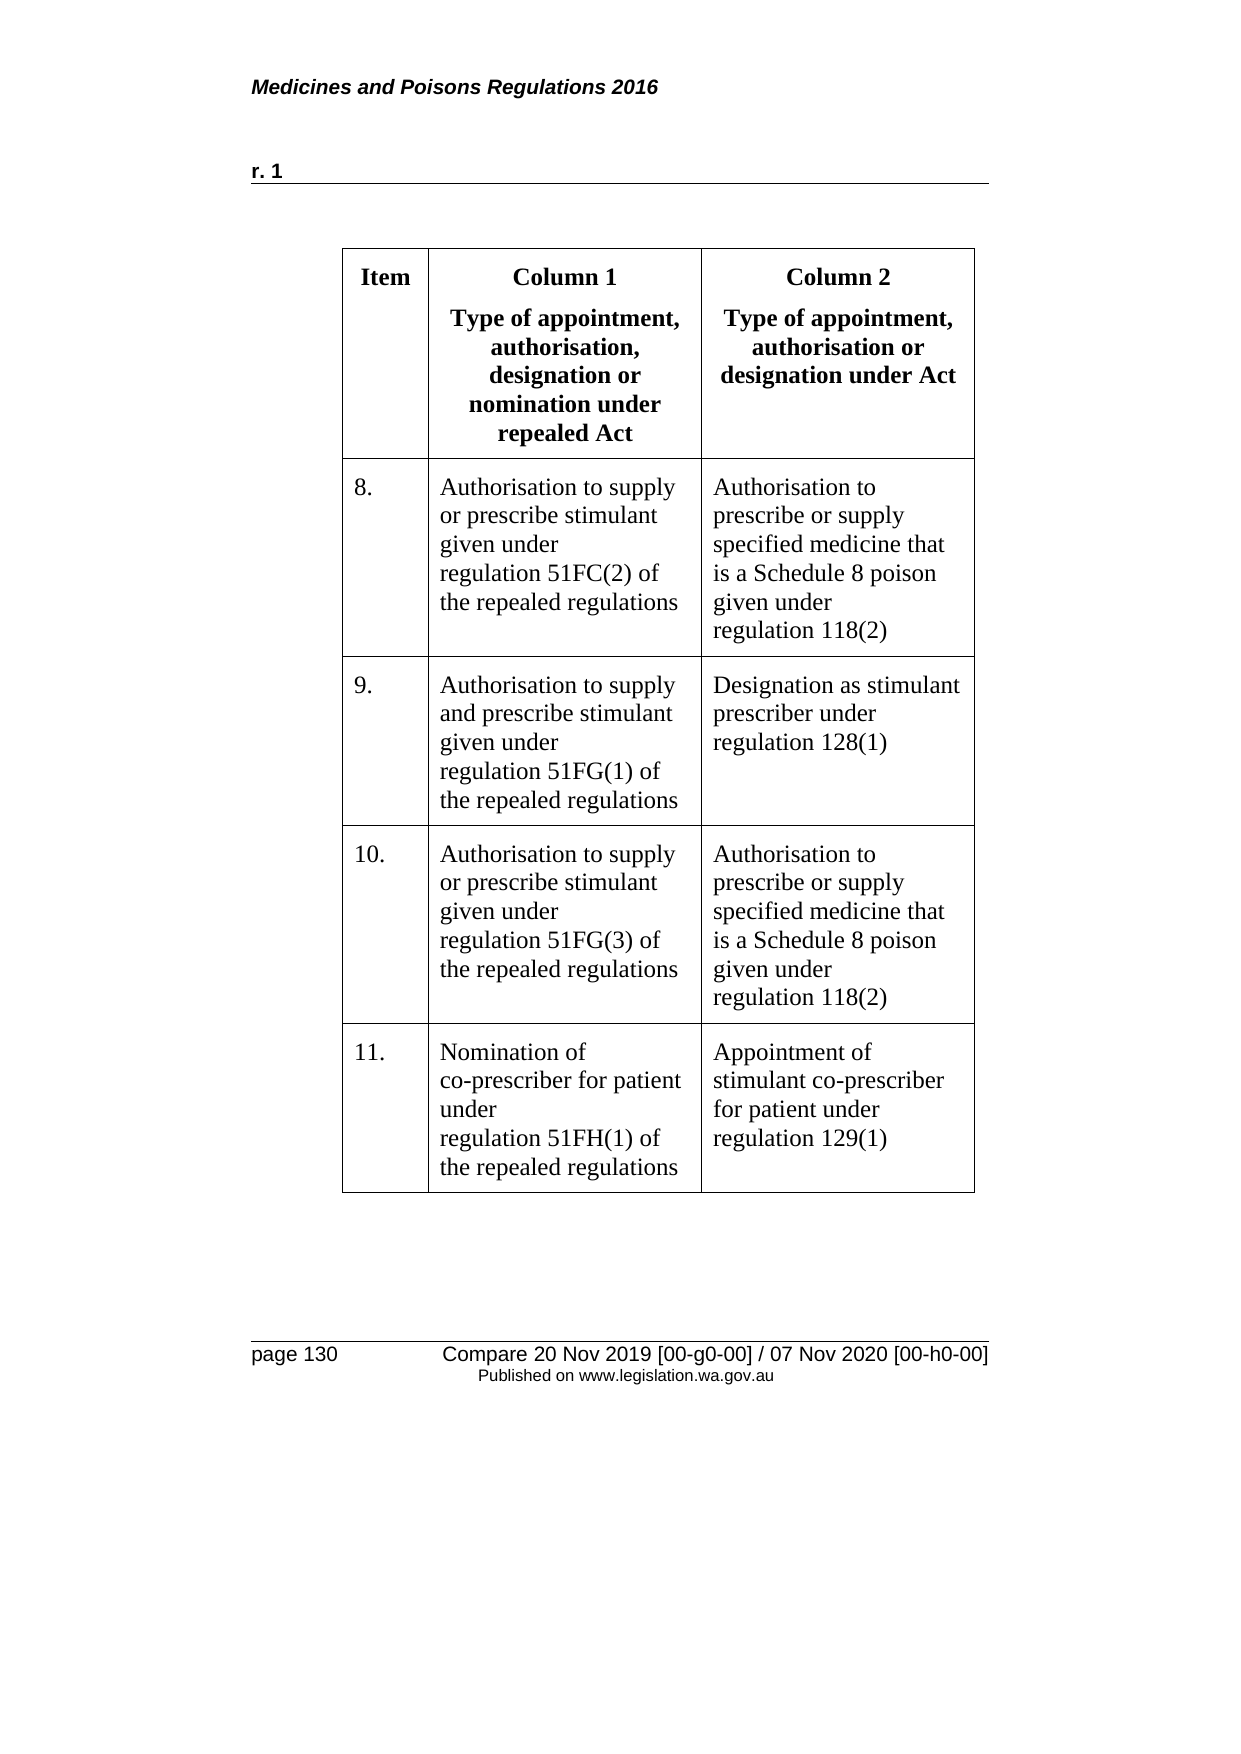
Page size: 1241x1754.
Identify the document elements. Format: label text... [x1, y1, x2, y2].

table_cell Authorisation to prescribe or supply specified medicine that is a Schedule 8 poison given under regulation 118(2) [702, 826, 974, 1023]
table_cell Authorisation to supply and prescribe stimulant given under regulation 51FG(1) of the repealed regulations [429, 657, 701, 825]
table_cell 8. [343, 459, 428, 656]
table_cell Authorisation to supply or prescribe stimulant given under regulation 51FC(2) of the repealed regulations [429, 459, 701, 656]
table_cell Nomination of co-prescriber for patient under regulation 51FH(1) of the repealed regulations [429, 1024, 701, 1192]
table_cell 11. [343, 1024, 428, 1192]
table_cell Authorisation to prescribe or supply specified medicine that is a Schedule 8 poison given under regulation 118(2) [702, 459, 974, 656]
table_cell 10. [343, 826, 428, 1023]
table_cell Designation as stimulant prescriber under regulation 128(1) [702, 657, 974, 825]
table_cell Authorisation to supply or prescribe stimulant given under regulation 51FG(3) of the repealed regulations [429, 826, 701, 1023]
table_header Item [343, 249, 428, 458]
table_header Column 2 Type of appointment, authorisation or designation under Act [702, 249, 974, 458]
table_header Column 1 Type of appointment, authorisation, designation or nomination under repealed Act [429, 249, 701, 458]
table_cell Appointment of stimulant co-prescriber for patient under regulation 129(1) [702, 1024, 974, 1192]
table_cell 9. [343, 657, 428, 825]
